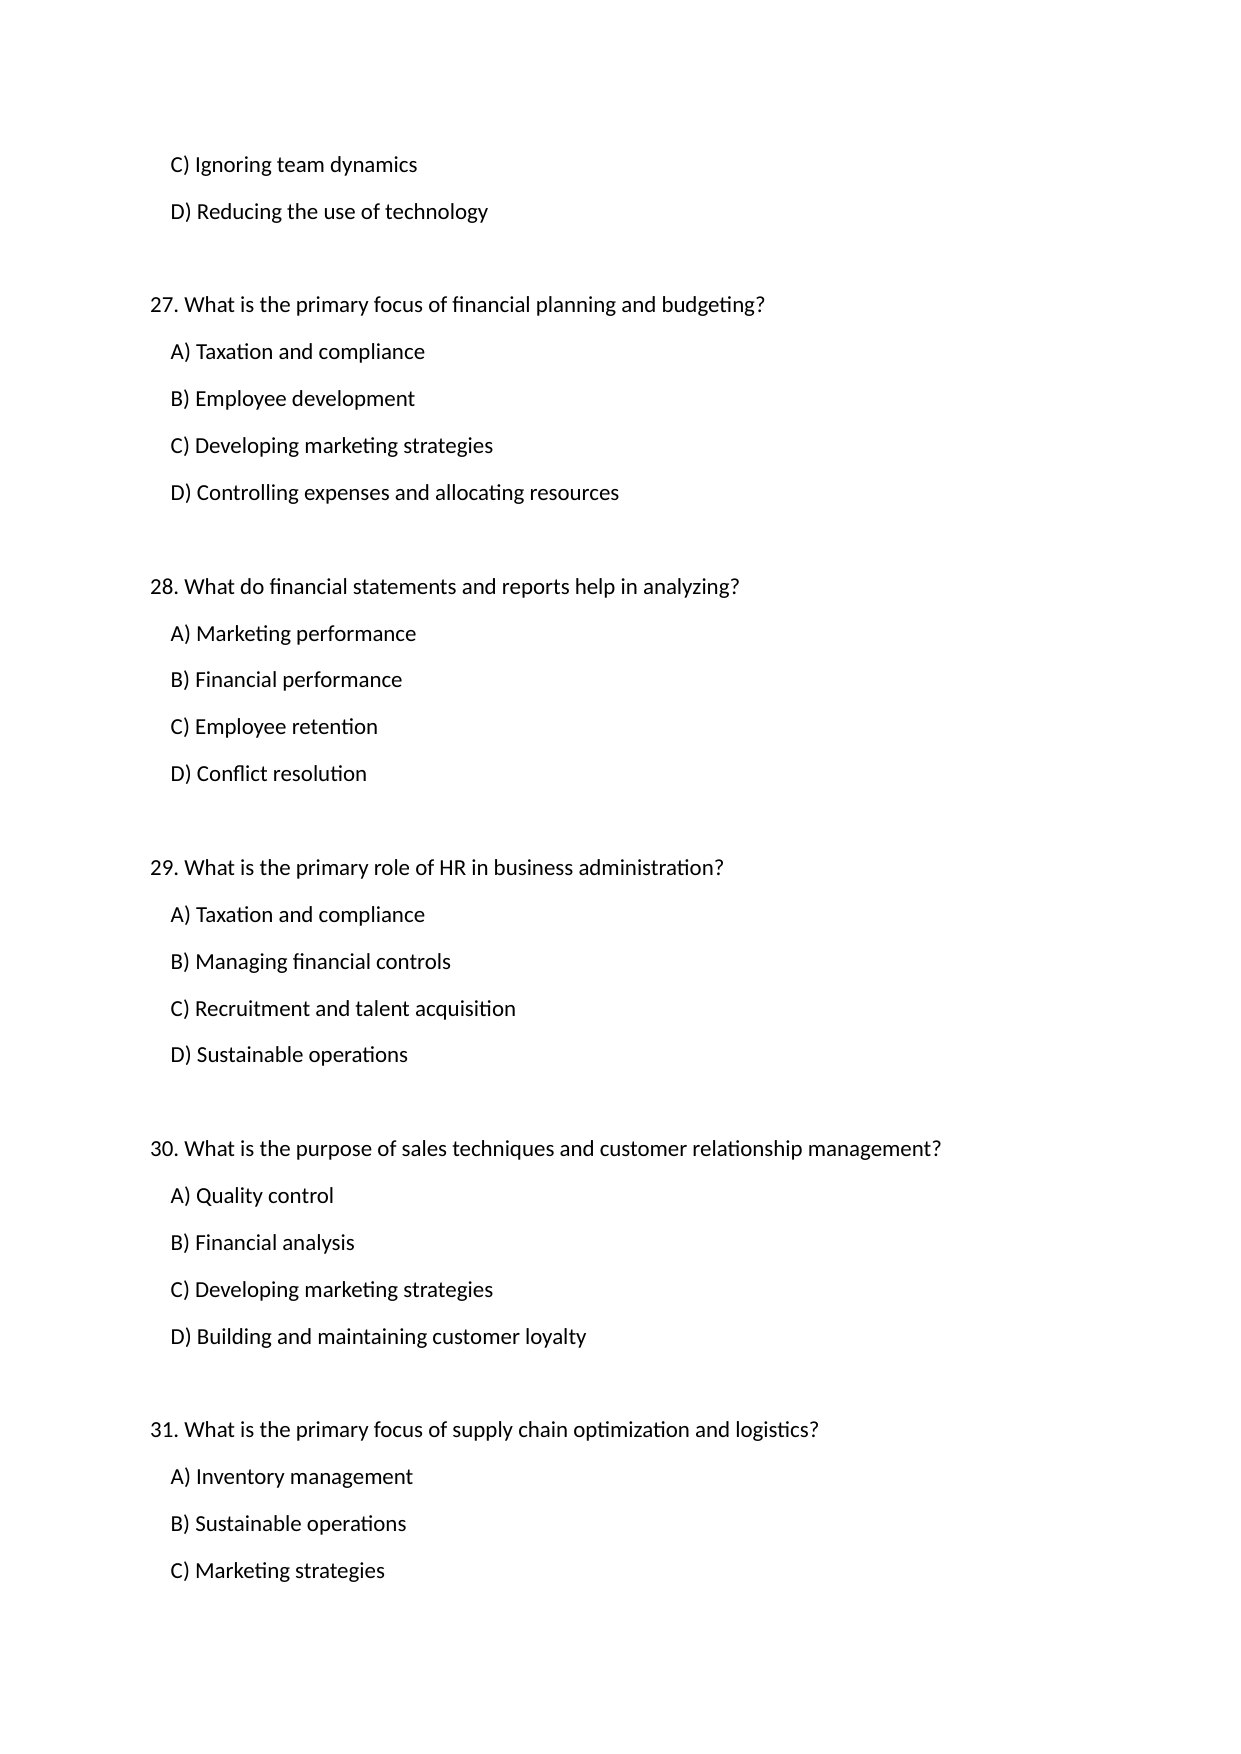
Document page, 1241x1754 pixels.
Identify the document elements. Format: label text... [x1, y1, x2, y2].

text 31. What is the primary focus of supply chain optimization and logistics? [150, 1416, 1090, 1444]
text D) Controlling expenses and allocating resources [150, 478, 1090, 506]
text D) Building and maintaining customer loyalty [150, 1322, 1090, 1350]
text A) Taxation and compliance [150, 900, 1090, 928]
text A) Marketing performance [150, 619, 1090, 647]
text 27. What is the primary focus of financial planning and budgeting? [150, 291, 1090, 319]
text C) Developing marketing strategies [150, 1275, 1090, 1303]
text A) Quality control [150, 1181, 1090, 1209]
text D) Sustainable operations [150, 1041, 1090, 1069]
text D) Reducing the use of technology [150, 197, 1090, 225]
text 30. What is the purpose of sales techniques and customer relationship management? [150, 1134, 1090, 1162]
text A) Taxation and compliance [150, 337, 1090, 366]
text D) Conflict resolution [150, 759, 1090, 787]
text C) Employee retention [150, 712, 1090, 741]
text B) Managing financial controls [150, 947, 1090, 975]
text 29. What is the primary role of HR in business administration? [150, 853, 1090, 881]
text C) Marketing strategies [150, 1556, 1090, 1584]
text C) Recruitment and talent acquisition [150, 994, 1090, 1022]
text B) Financial analysis [150, 1228, 1090, 1256]
text B) Sustainable operations [150, 1509, 1090, 1537]
text B) Financial performance [150, 666, 1090, 694]
text 28. What do financial statements and reports help in analyzing? [150, 572, 1090, 600]
text C) Ignoring team dynamics [150, 150, 1090, 178]
text B) Employee development [150, 384, 1090, 412]
text C) Developing marketing strategies [150, 431, 1090, 459]
text A) Inventory management [150, 1462, 1090, 1491]
